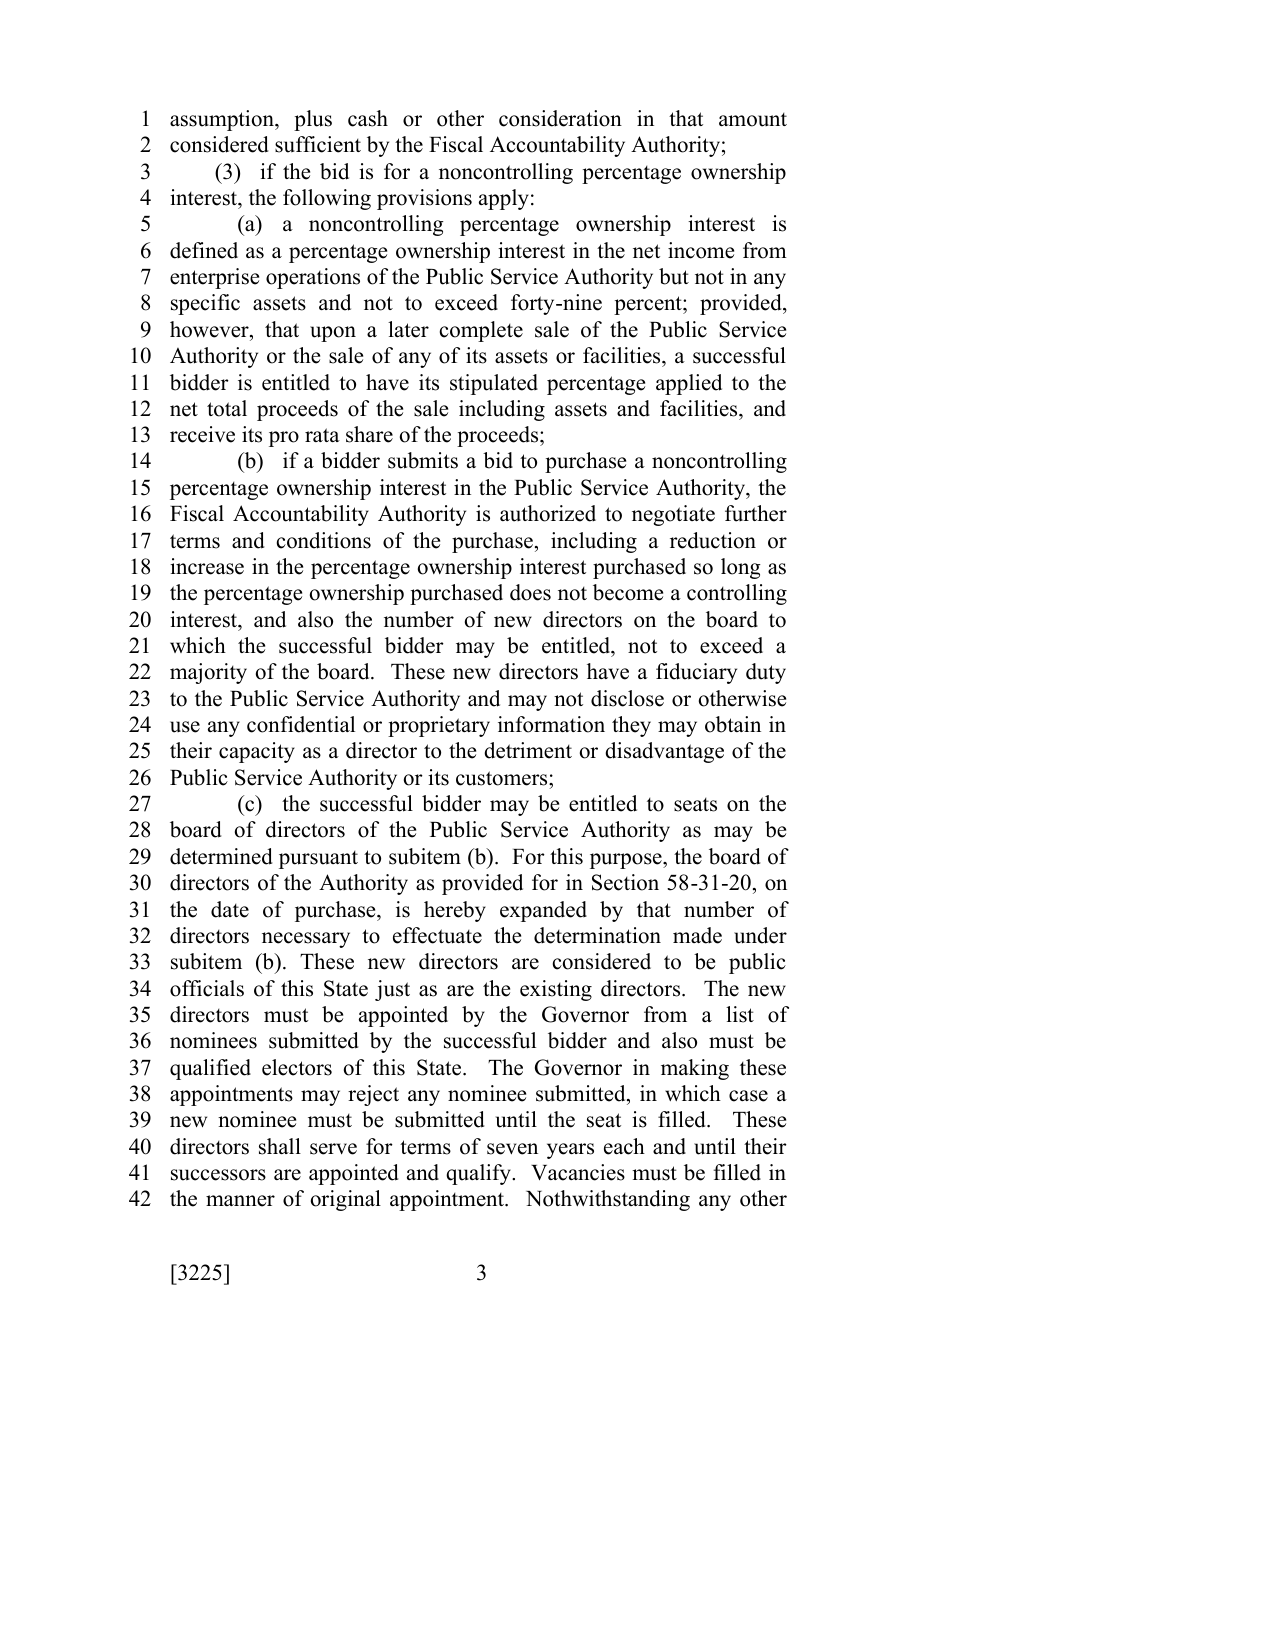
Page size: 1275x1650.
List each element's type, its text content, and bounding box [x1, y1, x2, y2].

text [169, 105, 787, 158]
text (3) if the bid is for a noncontrolling percentage ownership interest, the following provisions apply: [169, 158, 787, 210]
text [169, 790, 787, 1212]
text (a) a noncontrolling percentage ownership interest is defined as a percentage ownership interest in the net income from enterprise operations of the Public Service Authority but not in any specific assets and not to exceed forty-nine percent; provided, however, that upon a later complete sale of the Public Service Authority or the sale of any of its assets or facilities, a successful bidder is entitled to have its stipulated percentage applied to the net total proceeds of the sale including assets and facilities, and receive its pro rata share of the proceeds; [169, 210, 787, 448]
text (b) if a bidder submits a bid to purchase a noncontrolling percentage ownership interest in the Public Service Authority, the Fiscal Accountability Authority is authorized to negotiate further terms and conditions of the purchase, including a reduction or increase in the percentage ownership interest purchased so long as the percentage ownership purchased does not become a controlling interest, and also the number of new directors on the board to which the successful bidder may be entitled, not to exceed a majority of the board. These new directors have a fiduciary duty to the Public Service Authority and may not disclose or otherwise use any confidential or proprietary information they may obtain in their capacity as a director to the detriment or disadvantage of the Public Service Authority or its customers; [169, 448, 787, 790]
